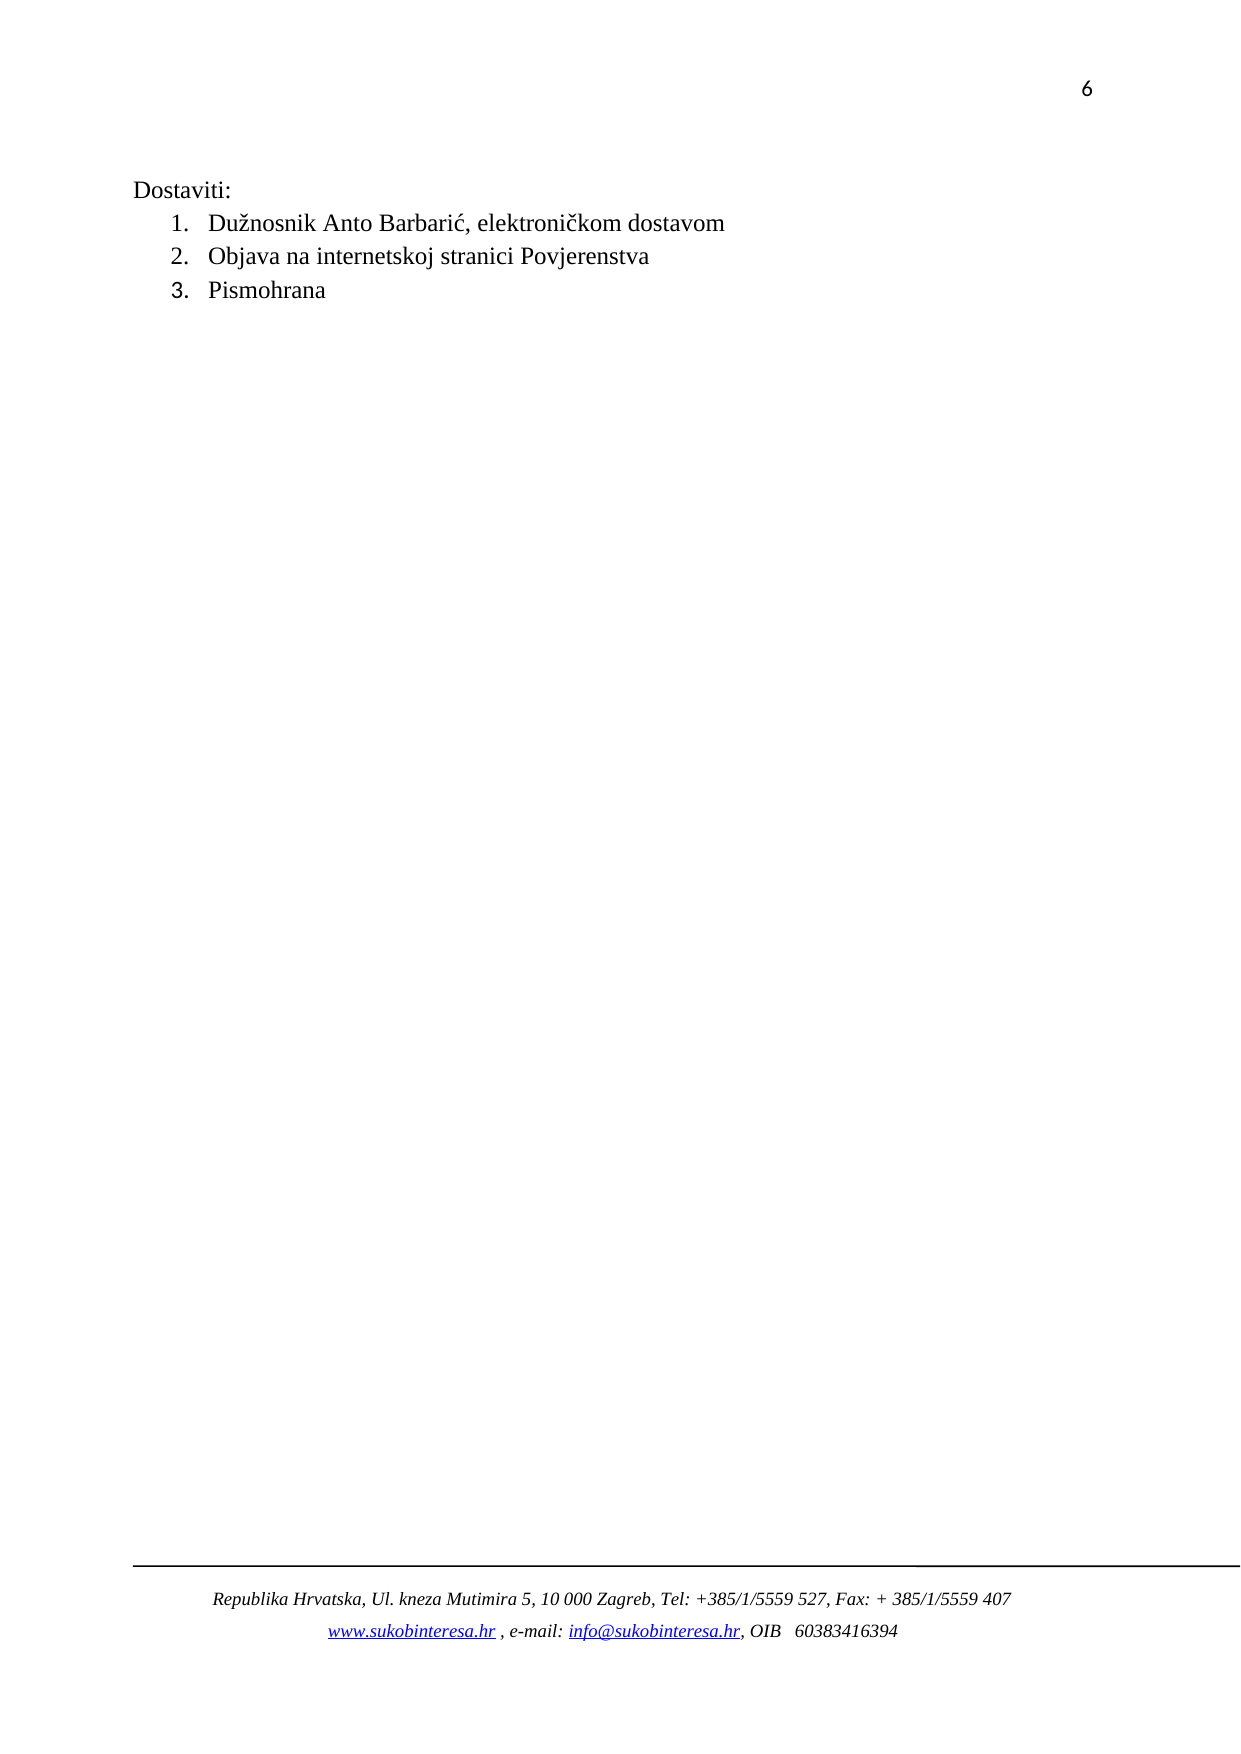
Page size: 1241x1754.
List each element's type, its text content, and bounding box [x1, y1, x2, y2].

text Dostaviti: [133, 175, 1092, 204]
list Pismohrana [170, 274, 1092, 305]
list Objava na internetskoj stranici Povjerenstva [170, 241, 1092, 270]
list Dužnosnik Anto Barbarić, elektroničkom dostavom [170, 208, 1092, 237]
